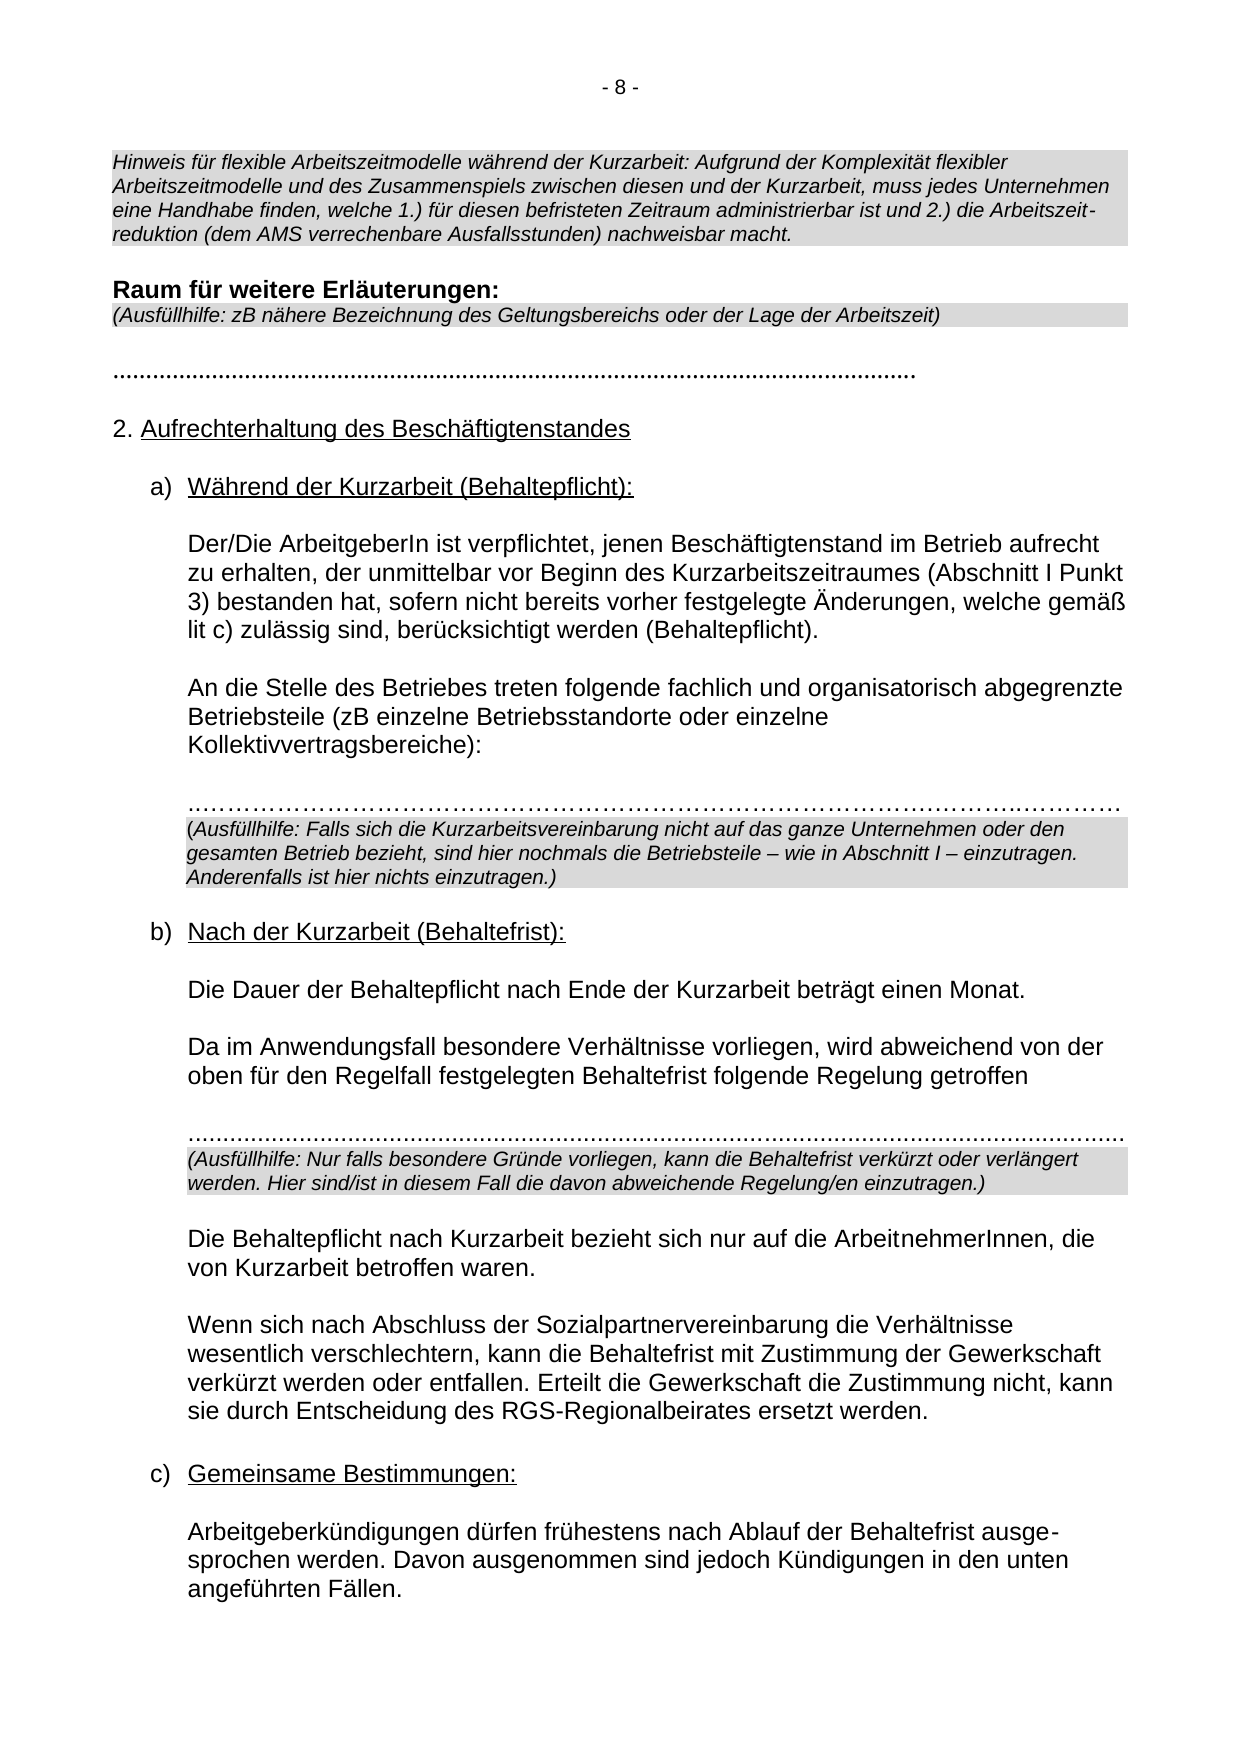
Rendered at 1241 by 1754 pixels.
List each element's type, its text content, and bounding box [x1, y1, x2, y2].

text (Ausfüllhilfe: Falls sich die Kurzarbeitsvereinbarung nicht auf das ganze Unternehmen oder den gesamten Betrieb bezieht, sind hier nochmals die Betriebsteile – wie in Abschnitt I – einzutragen. Anderenfalls ist hier nichts einzutragen.) [186, 817, 1128, 888]
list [150, 1459, 1128, 1603]
text (Ausfüllhilfe: zB nähere Bezeichnung des Geltungsbereichs oder der Lage der Arbeitszeit) [112, 303, 1128, 327]
list Während der Kurzarbeit (Behaltepflicht): Der/Die ArbeitgeberIn ist verpflichtet, jenen Beschäftigtenstand im Betrieb aufrecht zu erhalten, der unmittelbar vor Beginn des Kurzarbeitszeitraumes (Abschnitt I Punkt 3) bestanden hat, sofern nicht bereits vorher festgelegte Änderungen, welche gemäß lit c) zulässig sind, berücksichtigt werden (Behaltepflicht). An die Stelle des Betriebes treten folgende fachlich und organisatorisch abgegrenzte Betriebsteile (zB einzelne Betriebsstandorte oder einzelne Kollektivvertragsbereiche): [150, 472, 1128, 817]
list Nach der Kurzarbeit (Behaltefrist): Die Dauer der Behaltepflicht nach Ende der Kurzarbeit beträgt einen Monat. Da im Anwendungsfall besondere Verhältnisse vorliegen, wird abweichend von der oben für den Regelfall festgelegten Behaltefrist folgende Regelung getroffen ....... [150, 917, 1128, 1147]
list Die Behaltepflicht nach Kurzarbeit bezieht sich nur auf die ArbeitnehmerInnen, die von Kurzarbeit betroffen waren. Wenn sich nach Abschluss der Sozialpartnervereinbarung die Verhältnisse wesentlich verschlechtern, kann die Behaltefrist mit Zustimmung der Gewerkschaft verkürzt werden oder entfallen. Erteilt die Gewerkschaft die Zustimmung nicht, kann sie durch Entscheidung des RGS-Regionalbeirates ersetzt werden. [187, 1195, 1128, 1459]
text Raum für weitere Erläuterungen: [112, 274, 1128, 303]
text 2. Aufrechterhaltung des Beschäftigtenstandes [112, 414, 1128, 443]
text Hinweis für flexible Arbeitszeitmodelle während der Kurzarbeit: Aufgrund der Komplexität flexibler Arbeitszeitmodelle und des Zusammenspiels zwischen diesen und der Kurzarbeit, muss jedes Unternehmen eine Handhabe finden, welche 1.) für diesen befristeten Zeitraum administrierbar ist und 2.) die Arbeitszeitreduktion (dem AMS verrechenbare Ausfallsstunden) nachweisbar macht. [112, 150, 1128, 246]
list (Ausfüllhilfe: Nur falls besondere Gründe vorliegen, kann die Behaltefrist verkürzt oder verlängert werden. Hier sind/ist in diesem Fall die davon abweichende Regelung/en einzutragen.) [187, 1147, 1128, 1195]
